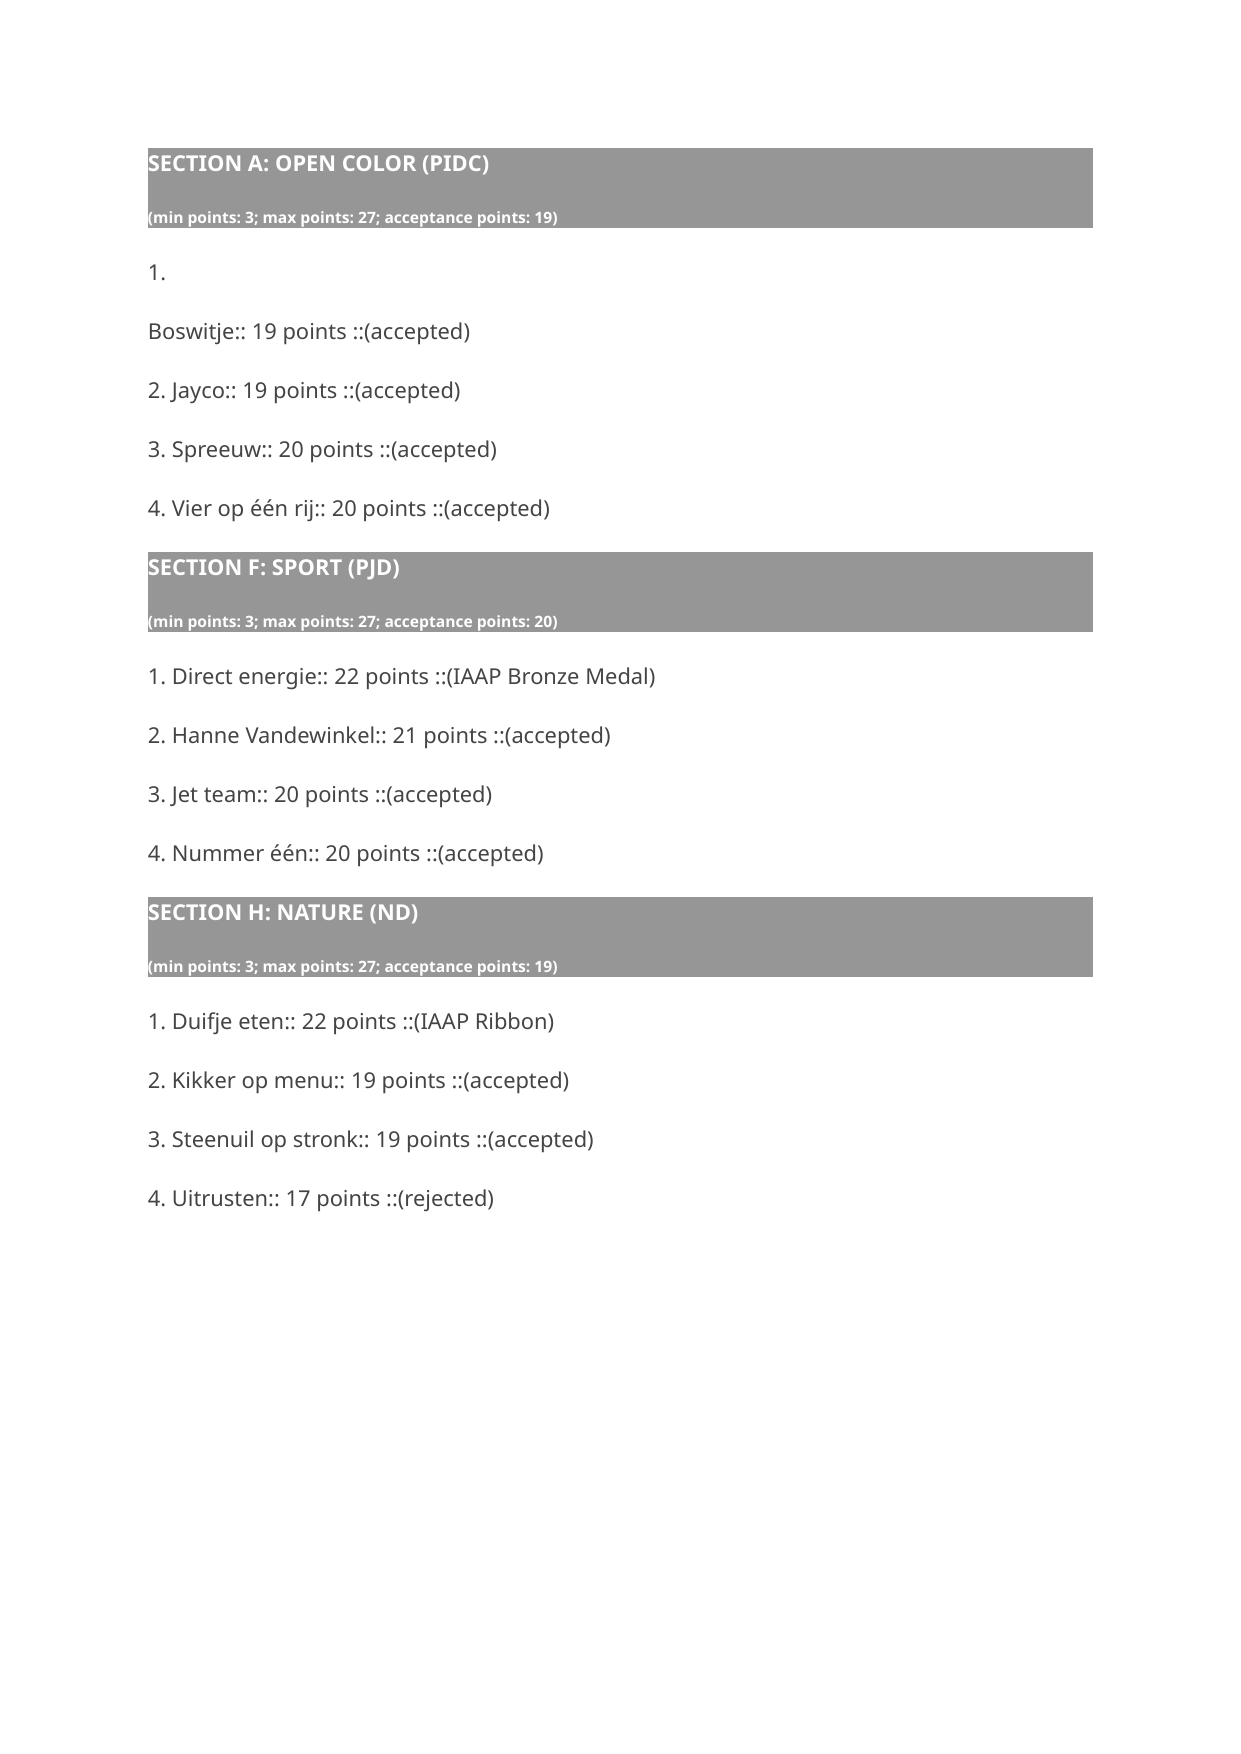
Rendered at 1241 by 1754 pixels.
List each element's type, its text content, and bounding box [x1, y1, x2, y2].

text SECTION H: nature (ND) [148, 897, 1093, 927]
text 2. Kikker op menu:: 19 points ::(accepted) [148, 1065, 1093, 1095]
text 4. Nummer één:: 20 points ::(accepted) [148, 838, 1093, 868]
text SECTION F: sport (PJD) [148, 552, 1093, 582]
text (min points: 3; max points: 27; acceptance points: 20) [148, 611, 1093, 632]
text (min points: 3; max points: 27; acceptance points: 19) [148, 956, 1093, 977]
text 1. [148, 257, 1093, 287]
text Boswitje:: 19 points ::(accepted) [148, 316, 1093, 346]
text 1. Duifje eten:: 22 points ::(IAAP Ribbon) [148, 1006, 1093, 1036]
text 4. Uitrusten:: 17 points ::(rejected) [148, 1183, 1093, 1213]
text (min points: 3; max points: 27; acceptance points: 19) [148, 207, 1093, 228]
text 3. Steenuil op stronk:: 19 points ::(accepted) [148, 1124, 1093, 1154]
text SECTION A: open color (PIDC) [148, 148, 1093, 177]
text 2. Hanne Vandewinkel:: 21 points ::(accepted) [148, 720, 1093, 750]
text 3. Jet team:: 20 points ::(accepted) [148, 779, 1093, 809]
text 2. Jayco:: 19 points ::(accepted) [148, 375, 1093, 405]
text 3. Spreeuw:: 20 points ::(accepted) [148, 434, 1093, 464]
text 4. Vier op één rij:: 20 points ::(accepted) [148, 493, 1093, 523]
text 1. Direct energie:: 22 points ::(IAAP Bronze Medal) [148, 661, 1093, 691]
